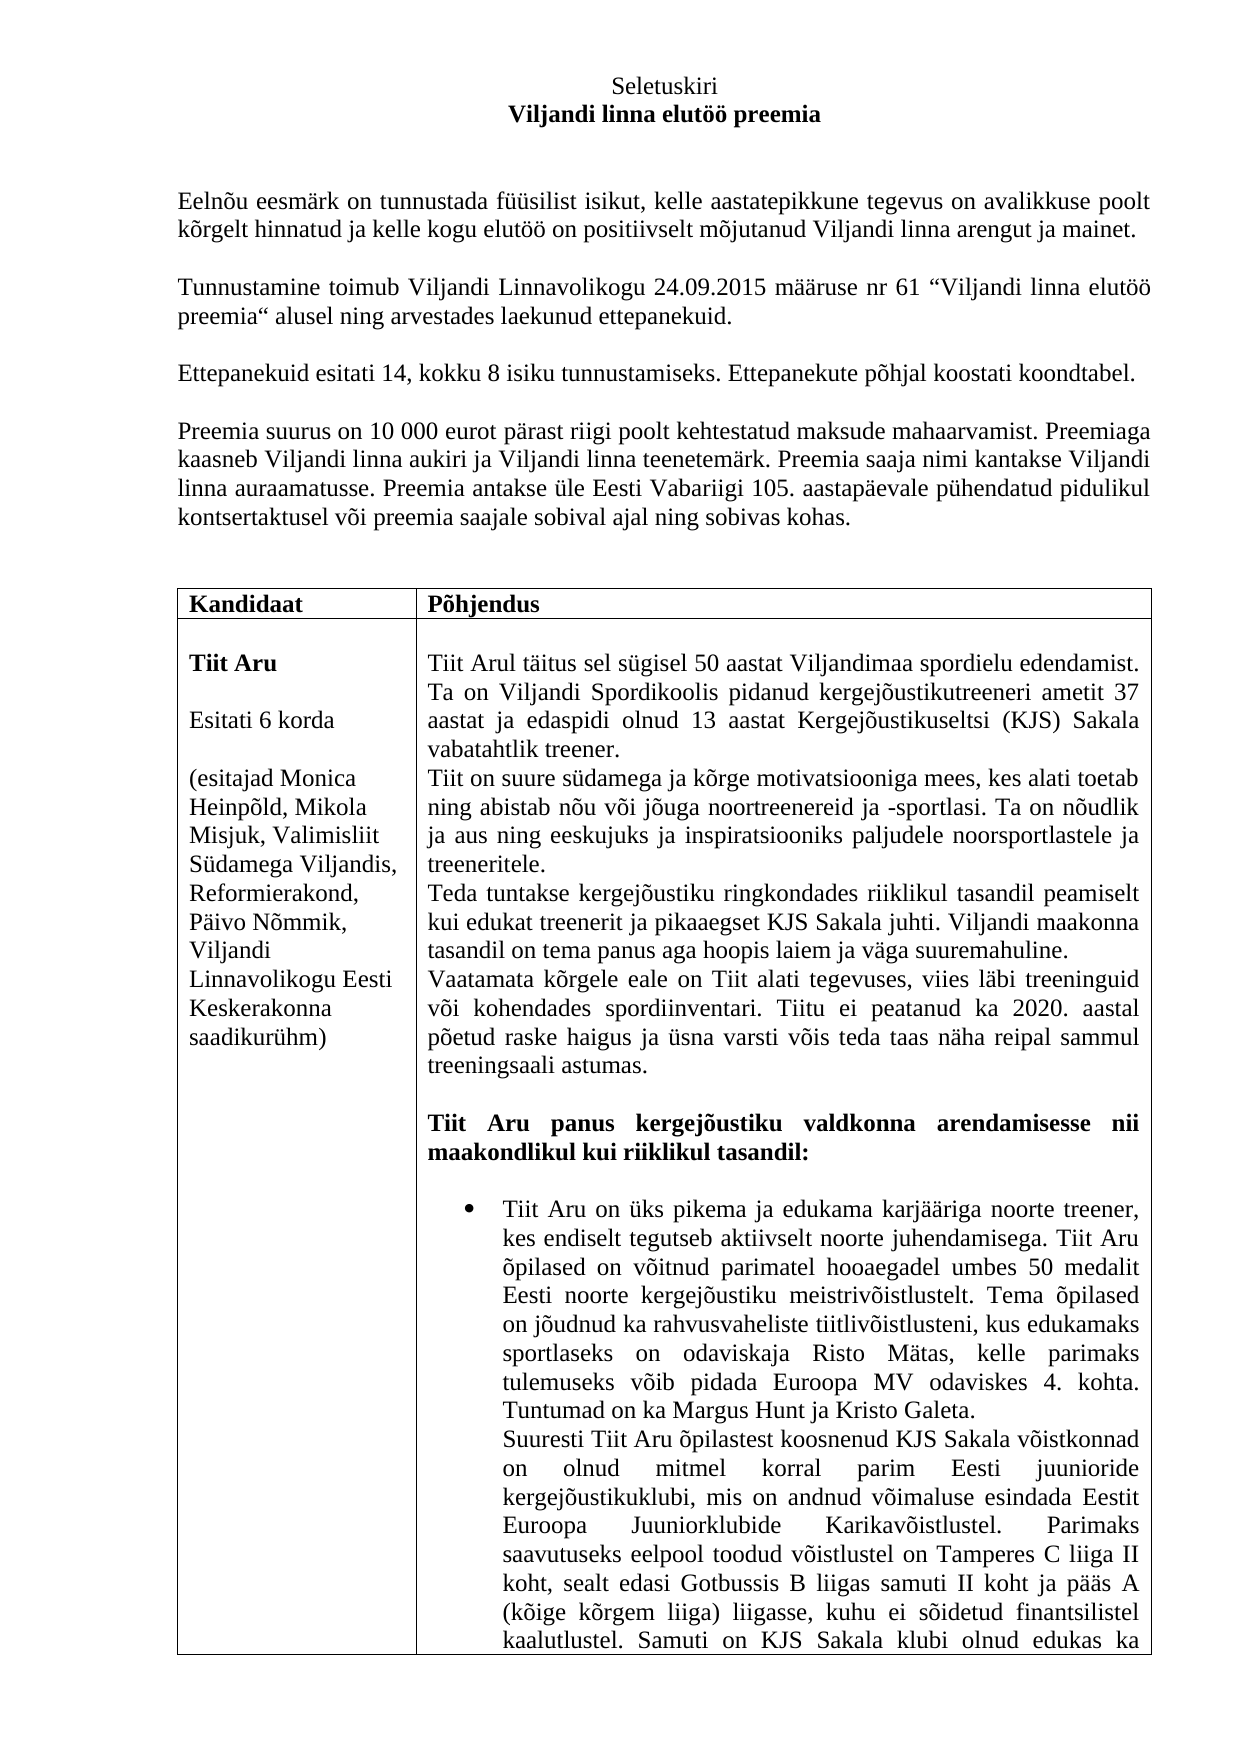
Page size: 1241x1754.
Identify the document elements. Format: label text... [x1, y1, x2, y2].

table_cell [417, 619, 1151, 1654]
text Ettepanekuid esitati 14, kokku 8 isiku tunnustamiseks. Ettepanekute põhjal koostati koondtabel. [177, 358, 1152, 387]
text Seletuskiri [177, 71, 1152, 99]
text Tunnustamine toimub Viljandi Linnavolikogu 24.09.2015 määruse nr 61 “Viljandi linna elutöö preemia“ alusel ning arvestades laekunud ettepanekuid. [177, 272, 1152, 329]
text Preemia suurus on 10 000 eurot pärast riigi poolt kehtestatud maksude mahaarvamist. Preemiaga kaasneb Viljandi linna aukiri ja Viljandi linna teenetemärk. Preemia saaja nimi kantakse Viljandi linna auraamatusse. Preemia antakse üle Eesti Vabariigi 105. aastapäevale pühendatud pidulikul kontsertaktusel või preemia saajale sobival ajal ning sobivas kohas. [177, 416, 1152, 531]
table_header Põhjendus [417, 589, 1151, 618]
table_header Kandidaat [178, 589, 416, 618]
text Viljandi linna elutöö preemia [177, 99, 1152, 128]
text Eelnõu eesmärk on tunnustada füüsilist isikut, kelle aastatepikkune tegevus on avalikkuse poolt kõrgelt hinnatud ja kelle kogu elutöö on positiivselt mõjutanud Viljandi linna arengut ja mainet. [177, 186, 1152, 243]
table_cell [178, 619, 416, 1654]
